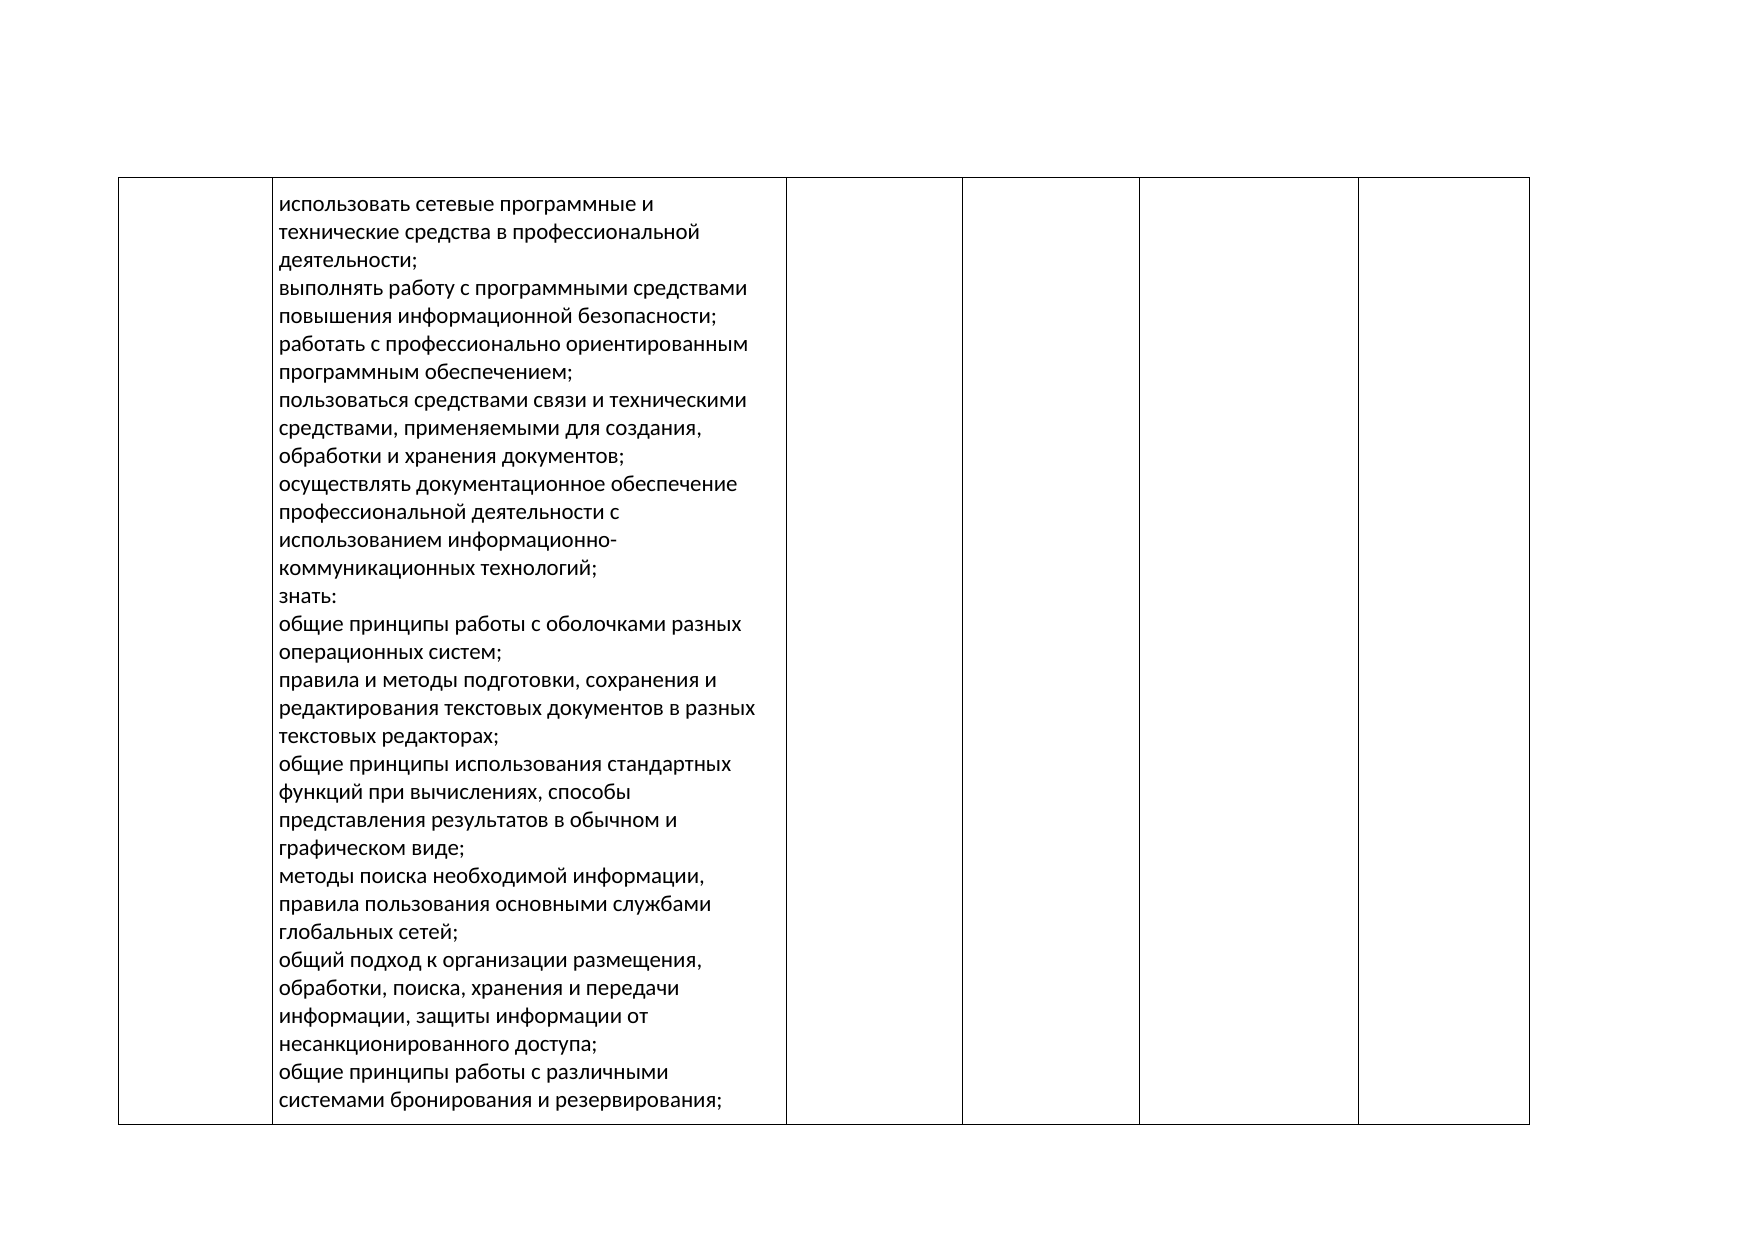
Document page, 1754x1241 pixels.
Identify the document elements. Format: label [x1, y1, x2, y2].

table_cell [787, 178, 962, 1124]
table_cell [963, 178, 1139, 1124]
table_cell [1140, 178, 1358, 1124]
table_cell [1359, 178, 1529, 1124]
table_cell [273, 178, 786, 1124]
